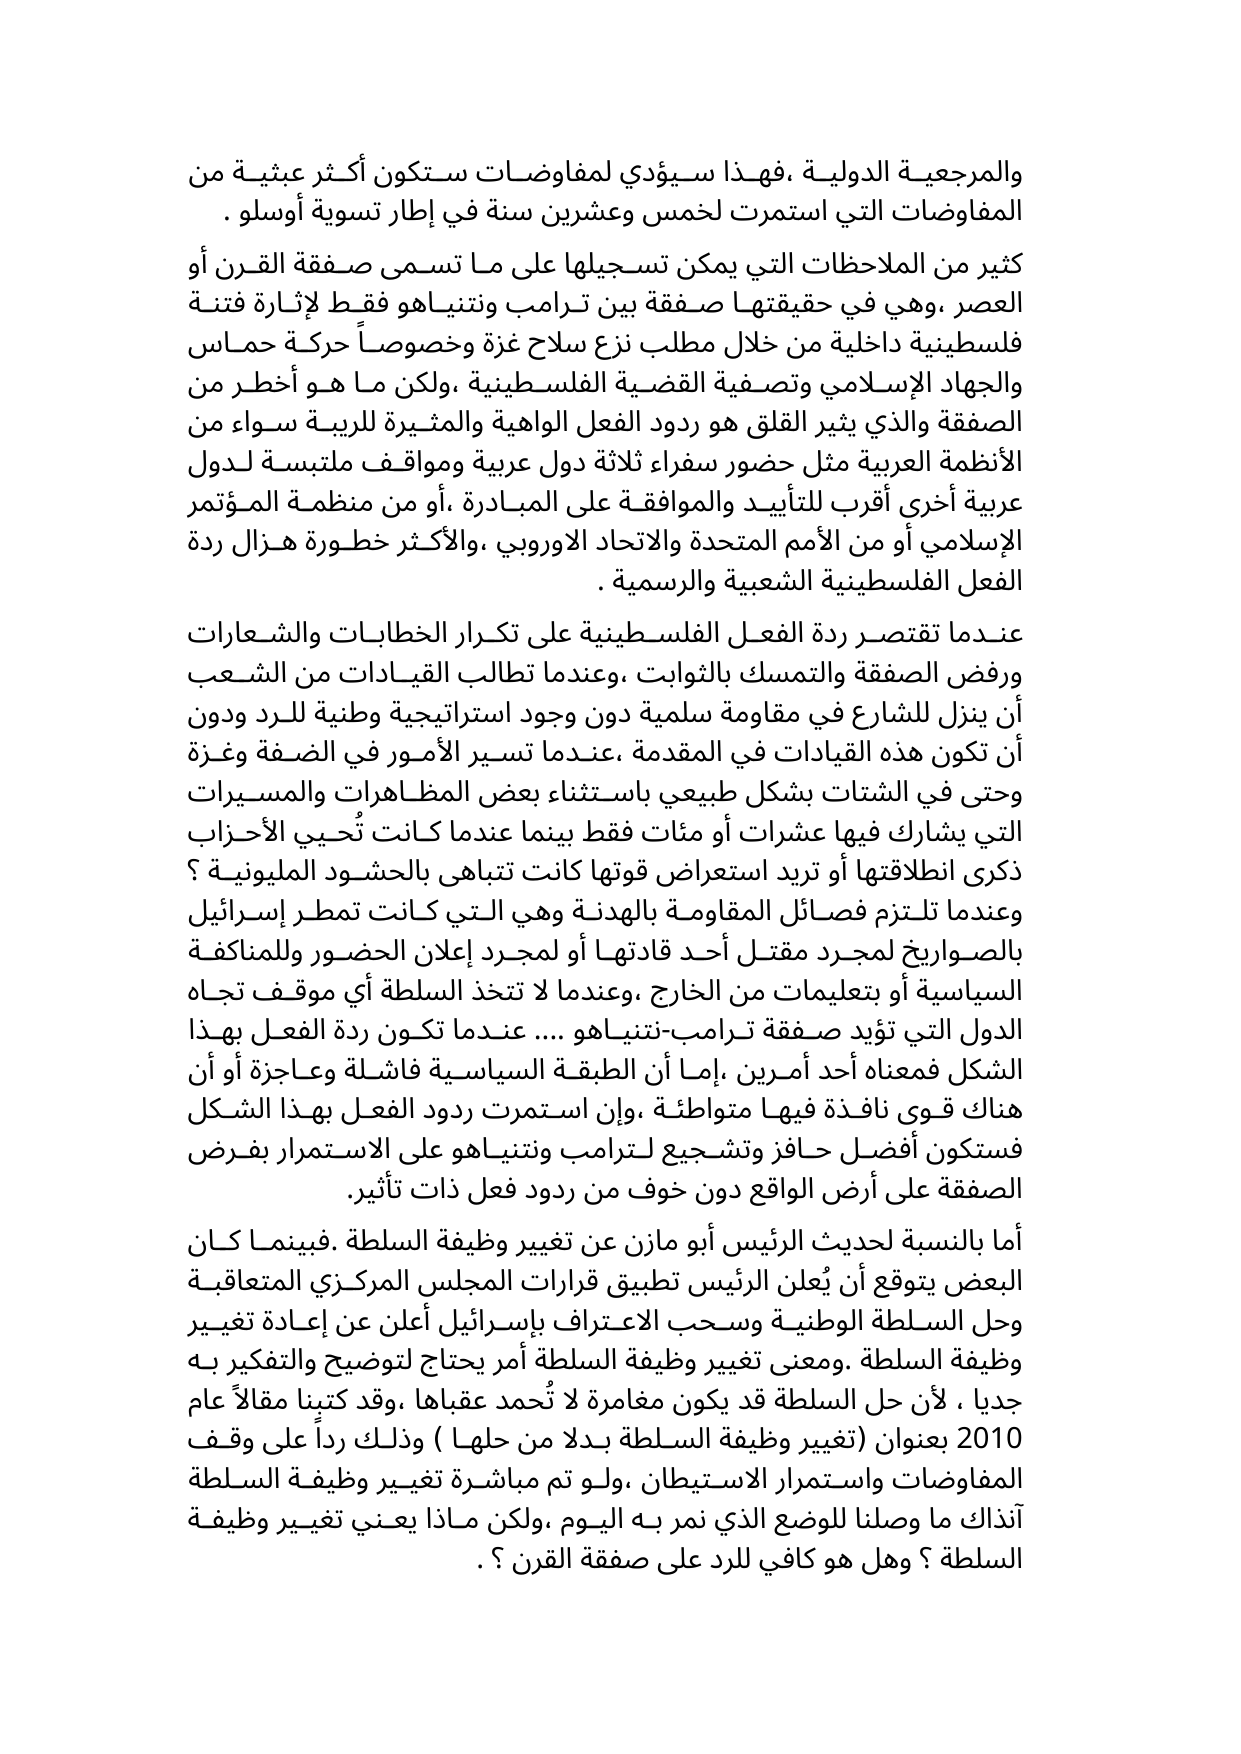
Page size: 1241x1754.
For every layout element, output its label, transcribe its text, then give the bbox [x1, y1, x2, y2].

text أما بالنسبة لحديث الرئيس أبو مازن عن تغيير وظيفة السلطة .فبينما كان البعض يتوقع أن يُعلن الرئيس تطبيق قرارات المجلس المركزي المتعاقبة وحل السلطة الوطنية وسحب الاعتراف بإسرائيل أعلن عن إعادة تغيير وظيفة السلطة .ومعنى تغيير وظيفة السلطة أمر يحتاج لتوضيح والتفكير به جديا ، لأن حل السلطة قد يكون مغامرة لا تُحمد عقباها ،وقد كتبنا مقالاً عام 2010 بعنوان (تغيير وظيفة السلطة بدلا من حلها ) وذلك رداً على وقف المفاوضات واستمرار الاستيطان ،ولو تم مباشرة تغيير وظيفة السلطة آنذاك ما وصلنا للوضع الذي نمر به اليوم ،ولكن ماذا يعني تغيير وظيفة السلطة ؟ وهل هو كافي للرد على صفقة القرن ؟ . [187, 1219, 1023, 1577]
text كثير من الملاحظات التي يمكن تسجيلها على ما تسمى صفقة القرن أو العصر ،وهي في حقيقتها صفقة بين ترامب ونتنياهو فقط لإثارة فتنة فلسطينية داخلية من خلال مطلب نزع سلاح غزة وخصوصاً حركة حماس والجهاد الإسلامي وتصفية القضية الفلسطينية ،ولكن ما هو أخطر من الصفقة والذي يثير القلق هو ردود الفعل الواهية والمثيرة للريبة سواء من الأنظمة العربية مثل حضور سفراء ثلاثة دول عربية ومواقف ملتبسة لدول عربية أخرى أقرب للتأييد والموافقة على المبادرة ،أو من منظمة المؤتمر الإسلامي أو من الأمم المتحدة والاتحاد الاوروبي ،والأكثر خطورة هزال ردة الفعل الفلسطينية الشعبية والرسمية . [187, 242, 1023, 599]
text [187, 150, 1023, 229]
text عندما تقتصر ردة الفعل الفلسطينية على تكرار الخطابات والشعارات ورفض الصفقة والتمسك بالثوابت ،وعندما تطالب القيادات من الشعب أن ينزل للشارع في مقاومة سلمية دون وجود استراتيجية وطنية للرد ودون أن تكون هذه القيادات في المقدمة ،عندما تسير الأمور في الضفة وغزة وحتى في الشتات بشكل طبيعي باستثناء بعض المظاهرات والمسيرات التي يشارك فيها عشرات أو مئات فقط بينما عندما كانت تُحيي الأحزاب ذكرى انطلاقتها أو تريد استعراض قوتها كانت تتباهى بالحشود المليونية ؟وعندما تلتزم فصائل المقاومة بالهدنة وهي التي كانت تمطر إسرائيل بالصواريخ لمجرد مقتل أحد قادتها أو لمجرد إعلان الحضور وللمناكفة السياسية أو بتعليمات من الخارج ،وعندما لا تتخذ السلطة أي موقف تجاه الدول التي تؤيد صفقة ترامب-نتنياهو .... عندما تكون ردة الفعل بهذا الشكل فمعناه أحد أمرين ،إما أن الطبقة السياسية فاشلة وعاجزة أو أن هناك قوى نافذة فيها متواطئة ،وإن استمرت ردود الفعل بهذا الشكل فستكون أفضل حافز وتشجيع لترامب ونتنياهو على الاستمرار بفرض الصفقة على أرض الواقع دون خوف من ردود فعل ذات تأثير. [187, 612, 1023, 1207]
